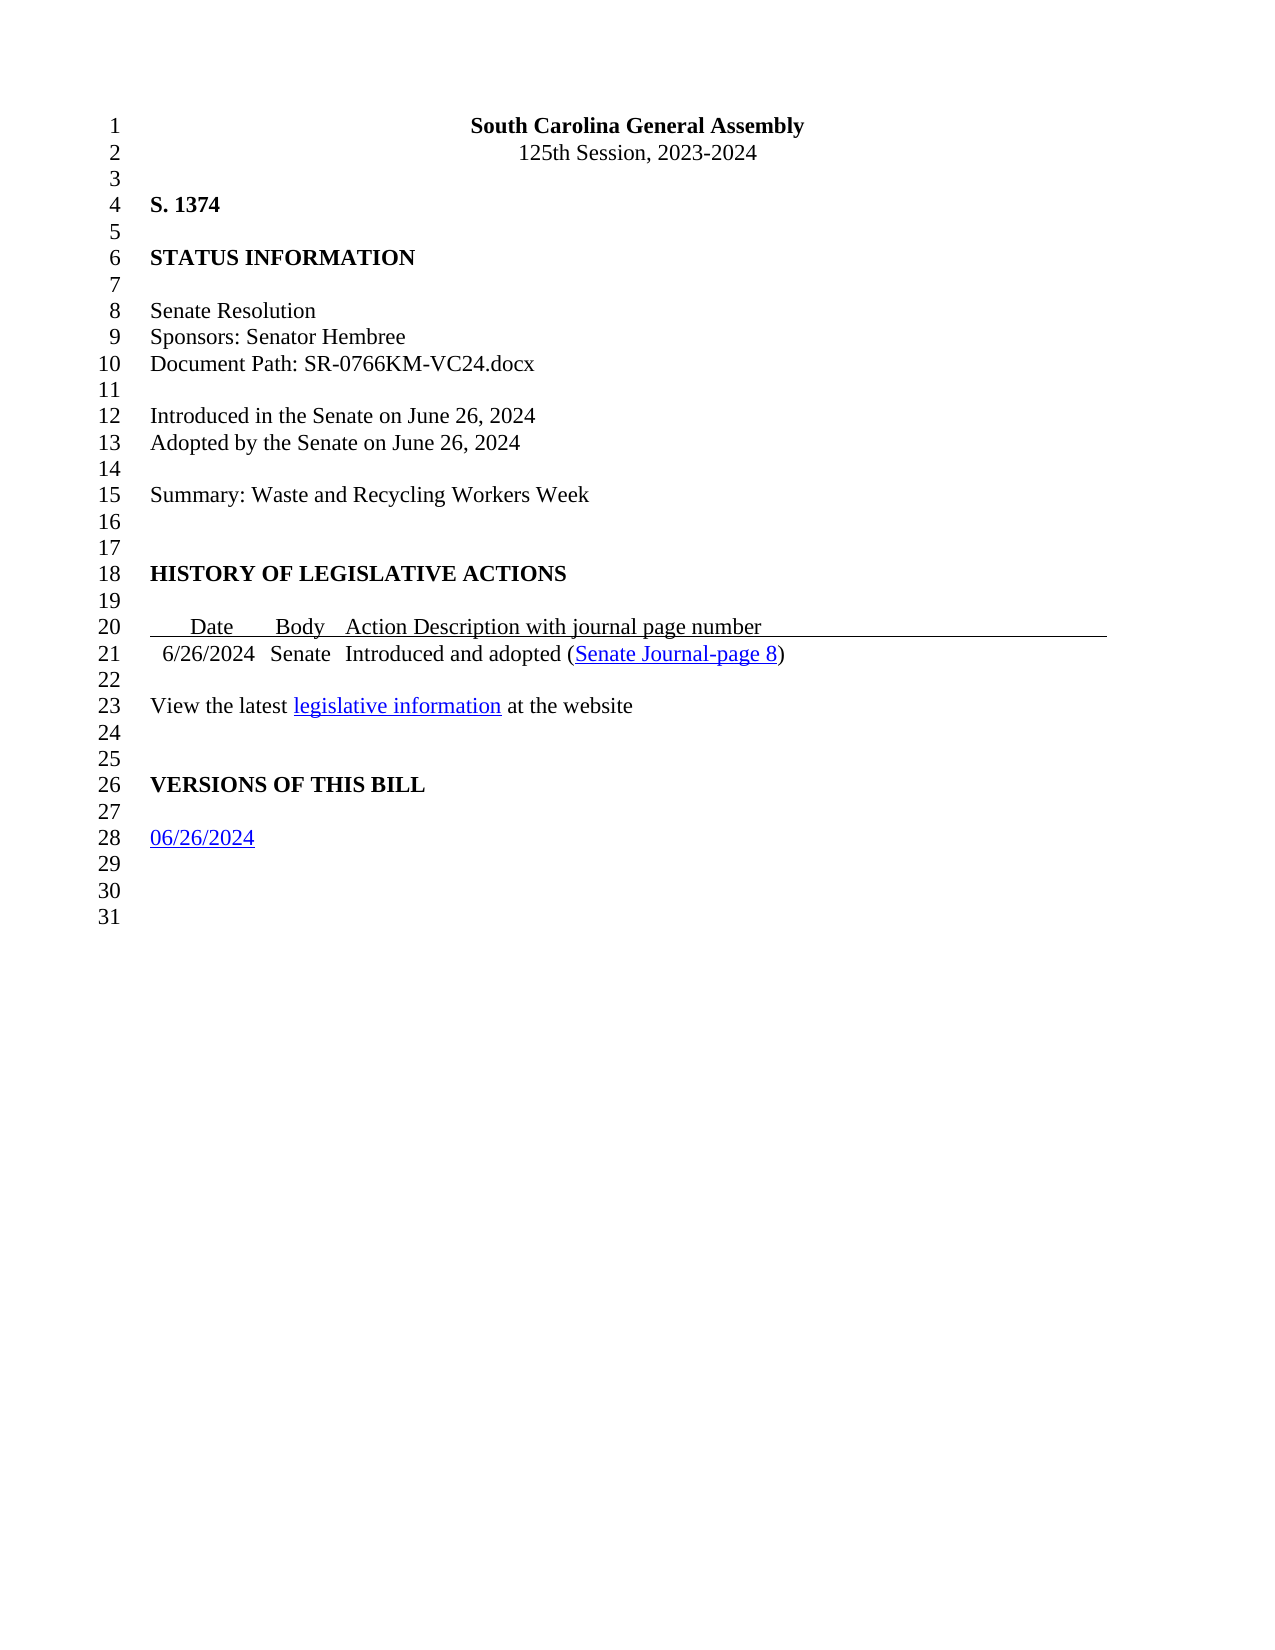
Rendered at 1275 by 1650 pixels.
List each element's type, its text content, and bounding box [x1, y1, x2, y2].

text Date Body Action Description with journal page number [150, 613, 1125, 639]
text VERSIONS OF THIS BILL [150, 771, 1125, 798]
text 6/26/2024 Senate Introduced and adopted (Senate Journal-page 8) [150, 639, 1125, 666]
text Summary: Waste and Recycling Workers Week [150, 481, 1125, 508]
text 06/26/2024 [150, 824, 1125, 850]
text View the latest legislative information at the website [150, 692, 1125, 719]
text South Carolina General Assembly [150, 112, 1125, 139]
text HISTORY OF LEGISLATIVE ACTIONS [150, 561, 1125, 587]
text Sponsors: Senator Hembree [150, 323, 1125, 350]
text STATUS INFORMATION [150, 244, 1125, 271]
text Senate Resolution [150, 297, 1125, 323]
text Document Path: SR-0766KM-VC24.docx [150, 350, 1125, 376]
text Adopted by the Senate on June 26, 2024 [150, 429, 1125, 455]
text S. 1374 [150, 192, 1125, 218]
text 125th Session, 2023-2024 [150, 139, 1125, 165]
text Introduced in the Senate on June 26, 2024 [150, 402, 1125, 429]
